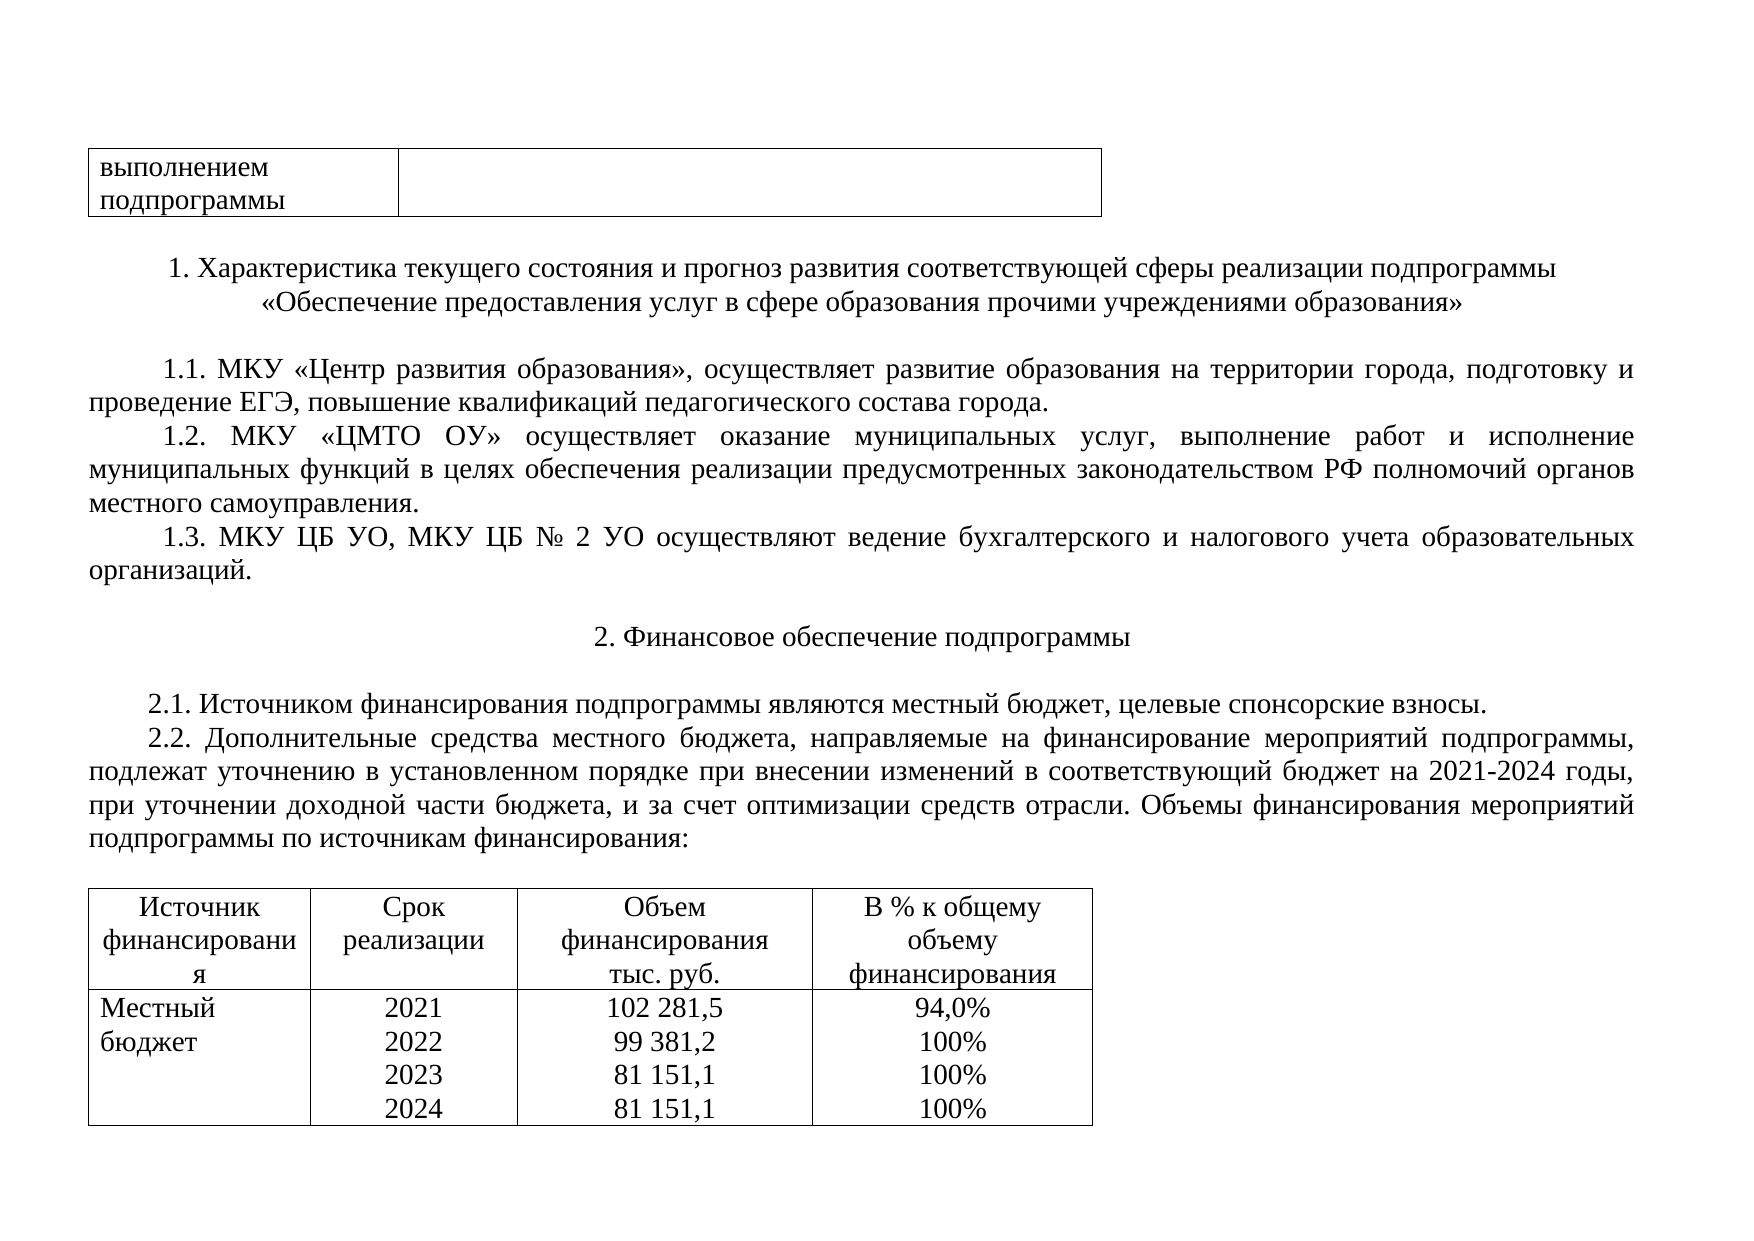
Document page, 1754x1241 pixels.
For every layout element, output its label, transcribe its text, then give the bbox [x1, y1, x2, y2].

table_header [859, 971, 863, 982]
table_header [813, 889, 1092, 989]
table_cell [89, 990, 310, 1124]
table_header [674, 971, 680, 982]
text 2. Финансовое обеспечение подпрограммы [88, 619, 1636, 653]
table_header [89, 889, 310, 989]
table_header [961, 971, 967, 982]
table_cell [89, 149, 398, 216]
text 1.3. МКУ ЦБ УО, МКУ ЦБ № 2 УО осуществляют ведение бухгалтерского и налогового учета образовательных организаций. [88, 519, 1636, 586]
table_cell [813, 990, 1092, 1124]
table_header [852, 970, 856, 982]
text 2.1. Источником финансирования подпрограммы являются местный бюджет, целевые спонсорские взносы. [88, 686, 1636, 720]
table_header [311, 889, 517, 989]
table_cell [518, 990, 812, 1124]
text 2.2. Дополнительные средства местного бюджета, направляемые на финансирование мероприятий подпрограммы, подлежат уточнению в установленном порядке при внесении изменений в соответствующий бюджет на 2021-2024 годы, при уточнении доходной части бюджета, и за счет оптимизации средств отрасли. Объемы финансирования мероприятий подпрограммы по источникам финансирования: [88, 720, 1636, 854]
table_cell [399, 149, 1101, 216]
text 1. Характеристика текущего состояния и прогноз развития соответствующей сферы реализации подпрограммы «Обеспечение предоставления услуг в сфере образования прочими учреждениями образования» [88, 250, 1636, 317]
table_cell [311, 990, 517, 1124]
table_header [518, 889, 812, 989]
text 1.1. МКУ «Центр развития образования», осуществляет развитие образования на территории города, подготовку и проведение ЕГЭ, повышение квалификаций педагогического состава города. [88, 351, 1636, 418]
text 1.2. МКУ «ЦМТО ОУ» осуществляет оказание муниципальных услуг, выполнение работ и исполнение муниципальных функций в целях обеспечения реализации предусмотренных законодательством РФ полномочий органов местного самоуправления. [88, 418, 1636, 519]
